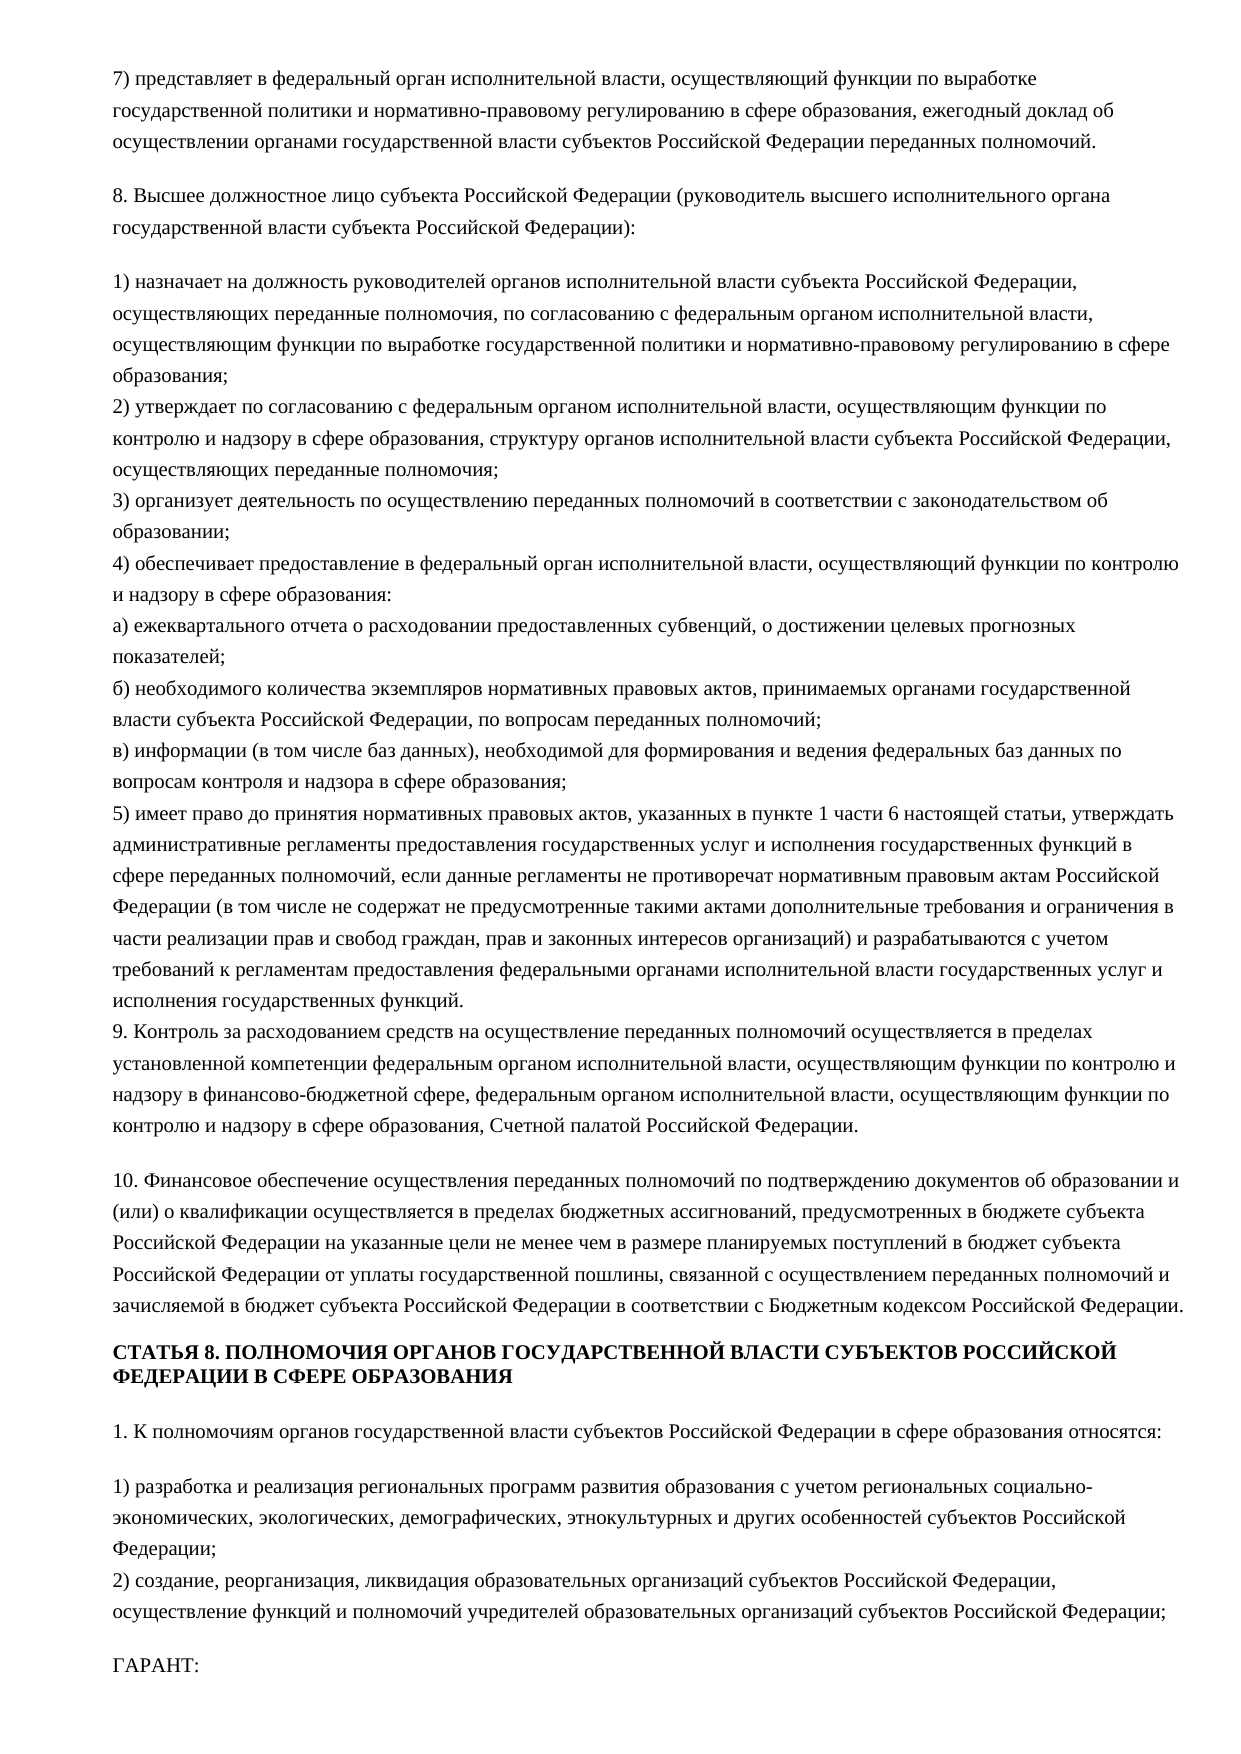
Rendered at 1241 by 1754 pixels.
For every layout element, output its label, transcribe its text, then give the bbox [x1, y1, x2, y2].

text 2) утверждает по согласованию с федеральным органом исполнительной власти, осуществляющим функции по контролю и надзору в сфере образования, структуру органов исполнительной власти субъекта Российской Федерации, осуществляющих переданные полномочия; [112, 387, 1187, 481]
text 4) обеспечивает предоставление в федеральный орган исполнительной власти, осуществляющий функции по контролю и надзору в сфере образования: [112, 543, 1187, 606]
text 1) назначает на должность руководителей органов исполнительной власти субъекта Российской Федерации, осуществляющих переданные полномочия, по согласованию с федеральным органом исполнительной власти, осуществляющим функции по выработке государственной политики и нормативно-правовому регулированию в сфере образования; [112, 262, 1187, 387]
text 9. Контроль за расходованием средств на осуществление переданных полномочий осуществляется в пределах установленной компетенции федеральным органом исполнительной власти, осуществляющим функции по контролю и надзору в финансово-бюджетной сфере, федеральным органом исполнительной власти, осуществляющим функции по контролю и надзору в сфере образования, Счетной палатой Российской Федерации. [112, 1012, 1187, 1137]
text 10. Финансовое обеспечение осуществления переданных полномочий по подтверждению документов об образовании и (или) о квалификации осуществляется в пределах бюджетных ассигнований, предусмотренных в бюджете субъекта Российской Федерации на указанные цели не менее чем в размере планируемых поступлений в бюджет субъекта Российской Федерации от уплаты государственной пошлины, связанной с осуществлением переданных полномочий и зачисляемой в бюджет субъекта Российской Федерации в соответствии с Бюджетным кодексом Российской Федерации. [112, 1161, 1187, 1317]
text ГАРАНТ: [112, 1646, 1187, 1677]
text 3) организует деятельность по осуществлению переданных полномочий в соответствии с законодательством об образовании; [112, 481, 1187, 543]
text б) необходимого количества экземпляров нормативных правовых актов, принимаемых органами государственной власти субъекта Российской Федерации, по вопросам переданных полномочий; [112, 668, 1187, 731]
subtitle СТАТЬЯ 8. ПОЛНОМОЧИЯ ОРГАНОВ ГОСУДАРСТВЕННОЙ ВЛАСТИ СУБЪЕКТОВ РОССИЙСКОЙ ФЕДЕРАЦИИ В СФЕРЕ ОБРАЗОВАНИЯ [112, 1340, 1187, 1388]
text а) ежеквартального отчета о расходовании предоставленных субвенций, о достижении целевых прогнозных показателей; [112, 606, 1187, 668]
text 7) представляет в федеральный орган исполнительной власти, осуществляющий функции по выработке государственной политики и нормативно-правовому регулированию в сфере образования, ежегодный доклад об осуществлении органами государственной власти субъектов Российской Федерации переданных полномочий. [112, 59, 1187, 153]
text 1) разработка и реализация региональных программ развития образования с учетом региональных социально-экономических, экологических, демографических, этнокультурных и других особенностей субъектов Российской Федерации; [112, 1467, 1187, 1560]
text 1. К полномочиям органов государственной власти субъектов Российской Федерации в сфере образования относятся: [112, 1412, 1187, 1443]
text 8. Высшее должностное лицо субъекта Российской Федерации (руководитель высшего исполнительного органа государственной власти субъекта Российской Федерации): [112, 176, 1187, 239]
text 5) имеет право до принятия нормативных правовых актов, указанных в пункте 1 части 6 настоящей статьи, утверждать административные регламенты предоставления государственных услуг и исполнения государственных функций в сфере переданных полномочий, если данные регламенты не противоречат нормативным правовым актам Российской Федерации (в том числе не содержат не предусмотренные такими актами дополнительные требования и ограничения в части реализации прав и свобод граждан, прав и законных интересов организаций) и разрабатываются с учетом требований к регламентам предоставления федеральными органами исполнительной власти государственных услуг и исполнения государственных функций. [112, 793, 1187, 1012]
text в) информации (в том числе баз данных), необходимой для формирования и ведения федеральных баз данных по вопросам контроля и надзора в сфере образования; [112, 731, 1187, 793]
text 2) создание, реорганизация, ликвидация образовательных организаций субъектов Российской Федерации, осуществление функций и полномочий учредителей образовательных организаций субъектов Российской Федерации; [112, 1560, 1187, 1623]
